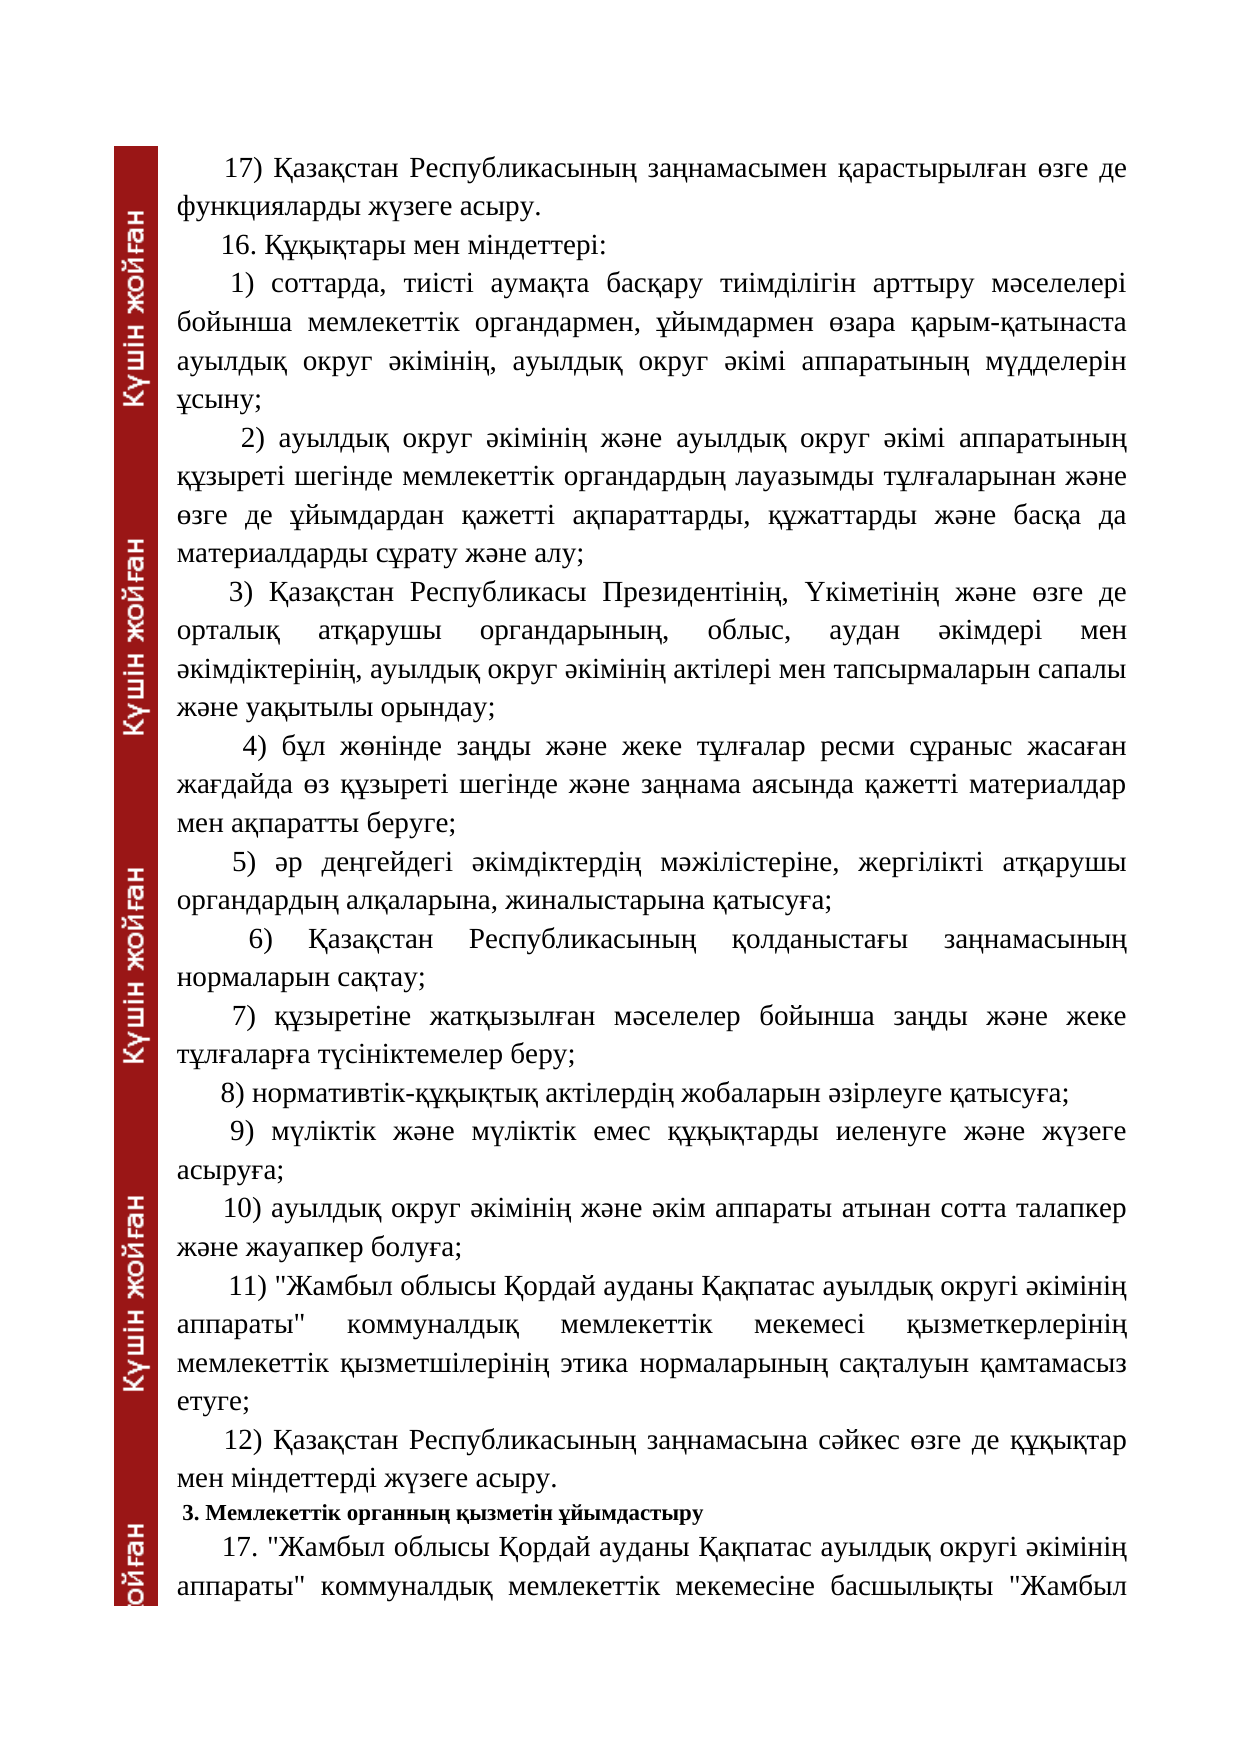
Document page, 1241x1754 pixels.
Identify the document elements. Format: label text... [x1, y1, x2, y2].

picture [114, 1070, 158, 1075]
picture [114, 916, 158, 921]
text 12) Қазақстан Республикасының заңнамасына сәйкес өзге де құқықтар мен міндеттерді жүзеге асыру. [112, 1422, 1128, 1494]
text 17) Қазақстан Республикасының заңнамасымен қарастырылған өзге де функцияларды жүзеге асыру. [112, 150, 1128, 222]
picture [114, 1263, 158, 1268]
picture [114, 1417, 158, 1422]
text 5) әр деңгейдегі әкімдіктердің мәжілістеріне, жергілікті атқарушы органдардың алқаларына, жиналыстарына қатысуға; [112, 844, 1128, 916]
text 7) құзыретіне жатқызылған мәселелер бойынша заңды және жеке тұлғаларға түсініктемелер беру; [112, 998, 1128, 1070]
text 2) ауылдық округ әкімінің және ауылдық округ әкімі аппаратының құзыреті шегінде мемлекеттік органдардың лауазымды тұлғаларынан және өзге де ұйымдардан қажетті ақпараттарды, құжаттарды және басқа да материалдарды сұрату және алу; [112, 420, 1128, 569]
text 16. Құқықтары мен міндеттері: [112, 227, 1128, 261]
text 10) ауылдық округ әкімінің және әкім аппараты атынан сотта талапкер және жауапкер болуға; [112, 1191, 1128, 1263]
picture [114, 1525, 158, 1529]
text 6) Қазақстан Республикасының қолданыстағы заңнамасының нормаларын сақтау; [112, 921, 1128, 993]
text 3. Мемлекеттік органның қызметін ұйымдастыру [112, 1499, 1128, 1525]
picture [114, 569, 158, 574]
text 1) соттарда, тиісті аумақта басқару тиімділігін арттыру мәселелері бойынша мемлекеттік органдармен, ұйымдармен өзара қарым-қатынаста ауылдық округ әкімінің, ауылдық округ әкімі аппаратының мүдделерін ұсыну; [112, 266, 1128, 415]
picture [114, 993, 158, 998]
picture [114, 222, 158, 227]
text 4) бұл жөнінде заңды және жеке тұлғалар ресми сұраныс жасаған жағдайда өз құзыреті шегінде және заңнама аясында қажетті материалдар мен ақпаратты беруге; [112, 728, 1128, 839]
picture [114, 261, 158, 266]
picture [114, 1494, 158, 1499]
picture [114, 839, 158, 844]
picture [114, 723, 158, 728]
text 9) мүліктік және мүліктік емес құқықтарды иеленуге және жүзеге асыруға; [112, 1113, 1128, 1186]
picture [114, 415, 158, 420]
text 11) "Жамбыл облысы Қордай ауданы Қақпатас ауылдық округі әкімінің аппараты" коммуналдық мемлекеттік мекемесі қызметкерлерінің мемлекеттік қызметшілерінің этика нормаларының сақталуын қамтамасыз етуге; [112, 1268, 1128, 1417]
picture [114, 1601, 158, 1606]
picture [114, 146, 158, 150]
text 8) нормативтік-құқықтық актілердің жобаларын әзірлеуге қатысуға; [112, 1075, 1128, 1108]
picture [114, 1186, 158, 1191]
picture [114, 1108, 158, 1113]
text 3) Қазақстан Республикасы Президентінің, Үкіметінің және өзге де орталық атқарушы органдарының, облыс, аудан әкімдері мен әкімдіктерінің, ауылдық округ әкімінің актілері мен тапсырмаларын сапалы және уақытылы орындау; [112, 574, 1128, 723]
